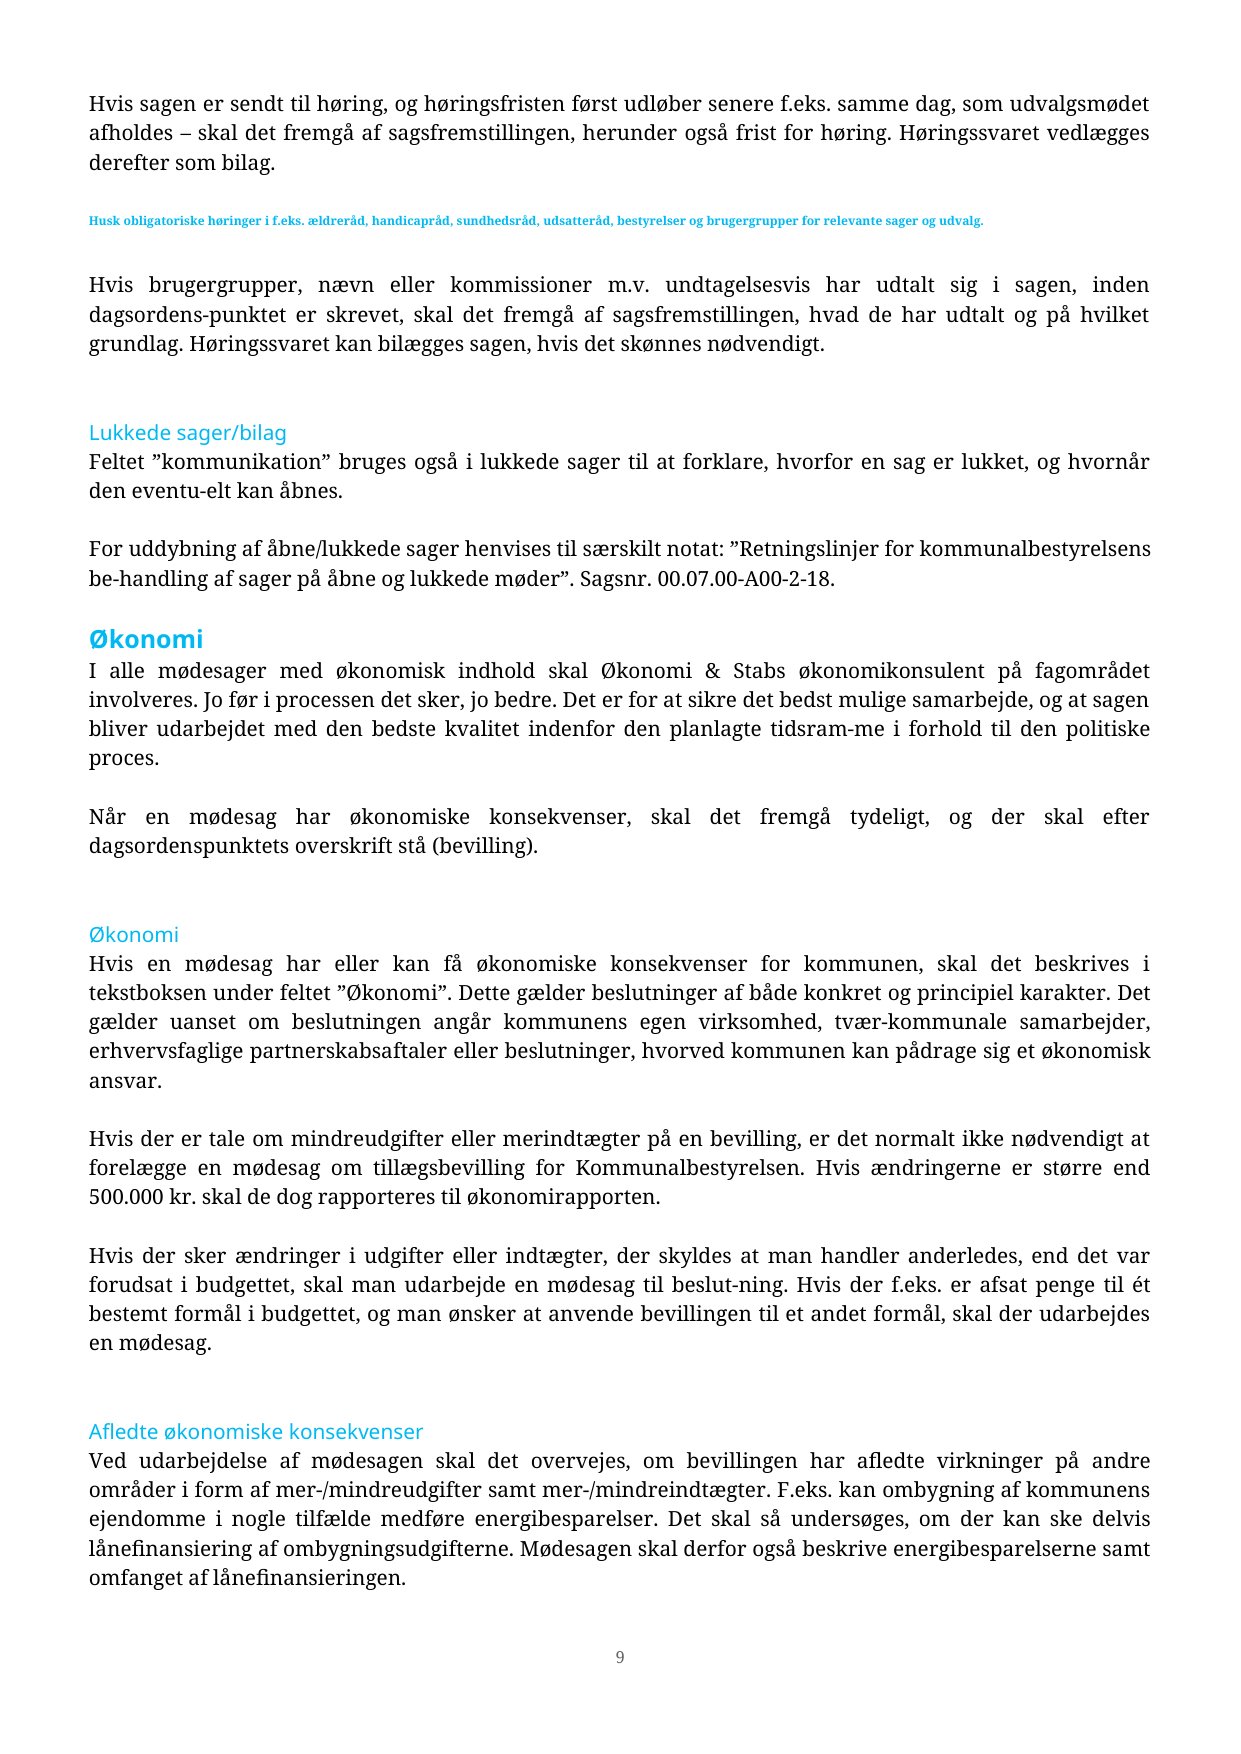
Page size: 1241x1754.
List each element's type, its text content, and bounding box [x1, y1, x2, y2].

subtitle Afledte økonomiske konsekvenser [89, 1417, 1152, 1446]
text Ved udarbejdelse af mødesagen skal det overvejes, om bevillingen har afledte virkninger på andre områder i form af mer-/mindreudgifter samt mer-/mindreindtægter. F.eks. kan ombygning af kommunens ejendomme i nogle tilfælde medføre energibesparelser. Det skal så undersøges, om der kan ske delvis lånefinansiering af ombygningsudgifterne. Mødesagen skal derfor også beskrive energibesparelserne samt omfanget af lånefinansieringen. [89, 1446, 1152, 1591]
text Hvis en mødesag har eller kan få økonomiske konsekvenser for kommunen, skal det beskrives i tekstboksen under feltet ”Økonomi”. Dette gælder beslutninger af både konkret og principiel karakter. Det gælder uanset om beslutningen angår kommunens egen virksomhed, tvær-kommunale samarbejder, erhvervsfaglige partnerskabsaftaler eller beslutninger, hvorved kommunen kan pådrage sig et økonomisk ansvar. [89, 948, 1152, 1094]
text I alle mødesager med økonomisk indhold skal Økonomi & Stabs økonomikonsulent på fagområdet involveres. Jo før i processen det sker, jo bedre. Det er for at sikre det bedst mulige samarbejde, og at sagen bliver udarbejdet med den bedste kvalitet indenfor den planlagte tidsram-me i forhold til den politiske proces. [89, 655, 1152, 772]
subtitle Økonomi [89, 920, 1152, 948]
text Når en mødesag har økonomiske konsekvenser, skal det fremgå tydeligt, og der skal efter dagsordenspunktets overskrift stå (bevilling). [89, 801, 1152, 859]
text Hvis sagen er sendt til høring, og høringsfristen først udløber senere f.eks. samme dag, som udvalgsmødet afholdes – skal det fremgå af sagsfremstillingen, herunder også frist for høring. Høringssvaret vedlægges derefter som bilag. [89, 89, 1152, 176]
text Hvis der er tale om mindreudgifter eller merindtægter på en bevilling, er det normalt ikke nødvendigt at forelægge en mødesag om tillægsbevilling for Kommunalbestyrelsen. Hvis ændringerne er større end 500.000 kr. skal de dog rapporteres til økonomirapporten. [89, 1123, 1152, 1211]
subtitle Lukkede sager/bilag [89, 418, 1152, 446]
text Feltet ”kommunikation” bruges også i lukkede sager til at forklare, hvorfor en sag er lukket, og hvornår den eventu-elt kan åbnes. [89, 446, 1152, 504]
text Hvis brugergrupper, nævn eller kommissioner m.v. undtagelsesvis har udtalt sig i sagen, inden dagsordens-punktet er skrevet, skal det fremgå af sagsfremstillingen, hvad de har udtalt og på hvilket grundlag. Høringssvaret kan bilægges sagen, hvis det skønnes nødvendigt. [89, 270, 1152, 357]
text For uddybning af åbne/lukkede sager henvises til særskilt notat: ”Retningslinjer for kommunalbestyrelsens be-handling af sager på åbne og lukkede møder”. Sagsnr. 00.07.00-A00-2-18. [89, 534, 1152, 592]
text Hvis der sker ændringer i udgifter eller indtægter, der skyldes at man handler anderledes, end det var forudsat i budgettet, skal man udarbejde en mødesag til beslut-ning. Hvis der f.eks. er afsat penge til ét bestemt formål i budgettet, og man ønsker at anvende bevillingen til et andet formål, skal der udarbejdes en mødesag. [89, 1240, 1152, 1357]
subtitle Økonomi [89, 621, 1152, 655]
text Husk obligatoriske høringer i f.eks. ældreråd, handicapråd, sundhedsråd, udsatteråd, bestyrelser og brugergrupper for relevante sager og udvalg. [89, 212, 1152, 241]
